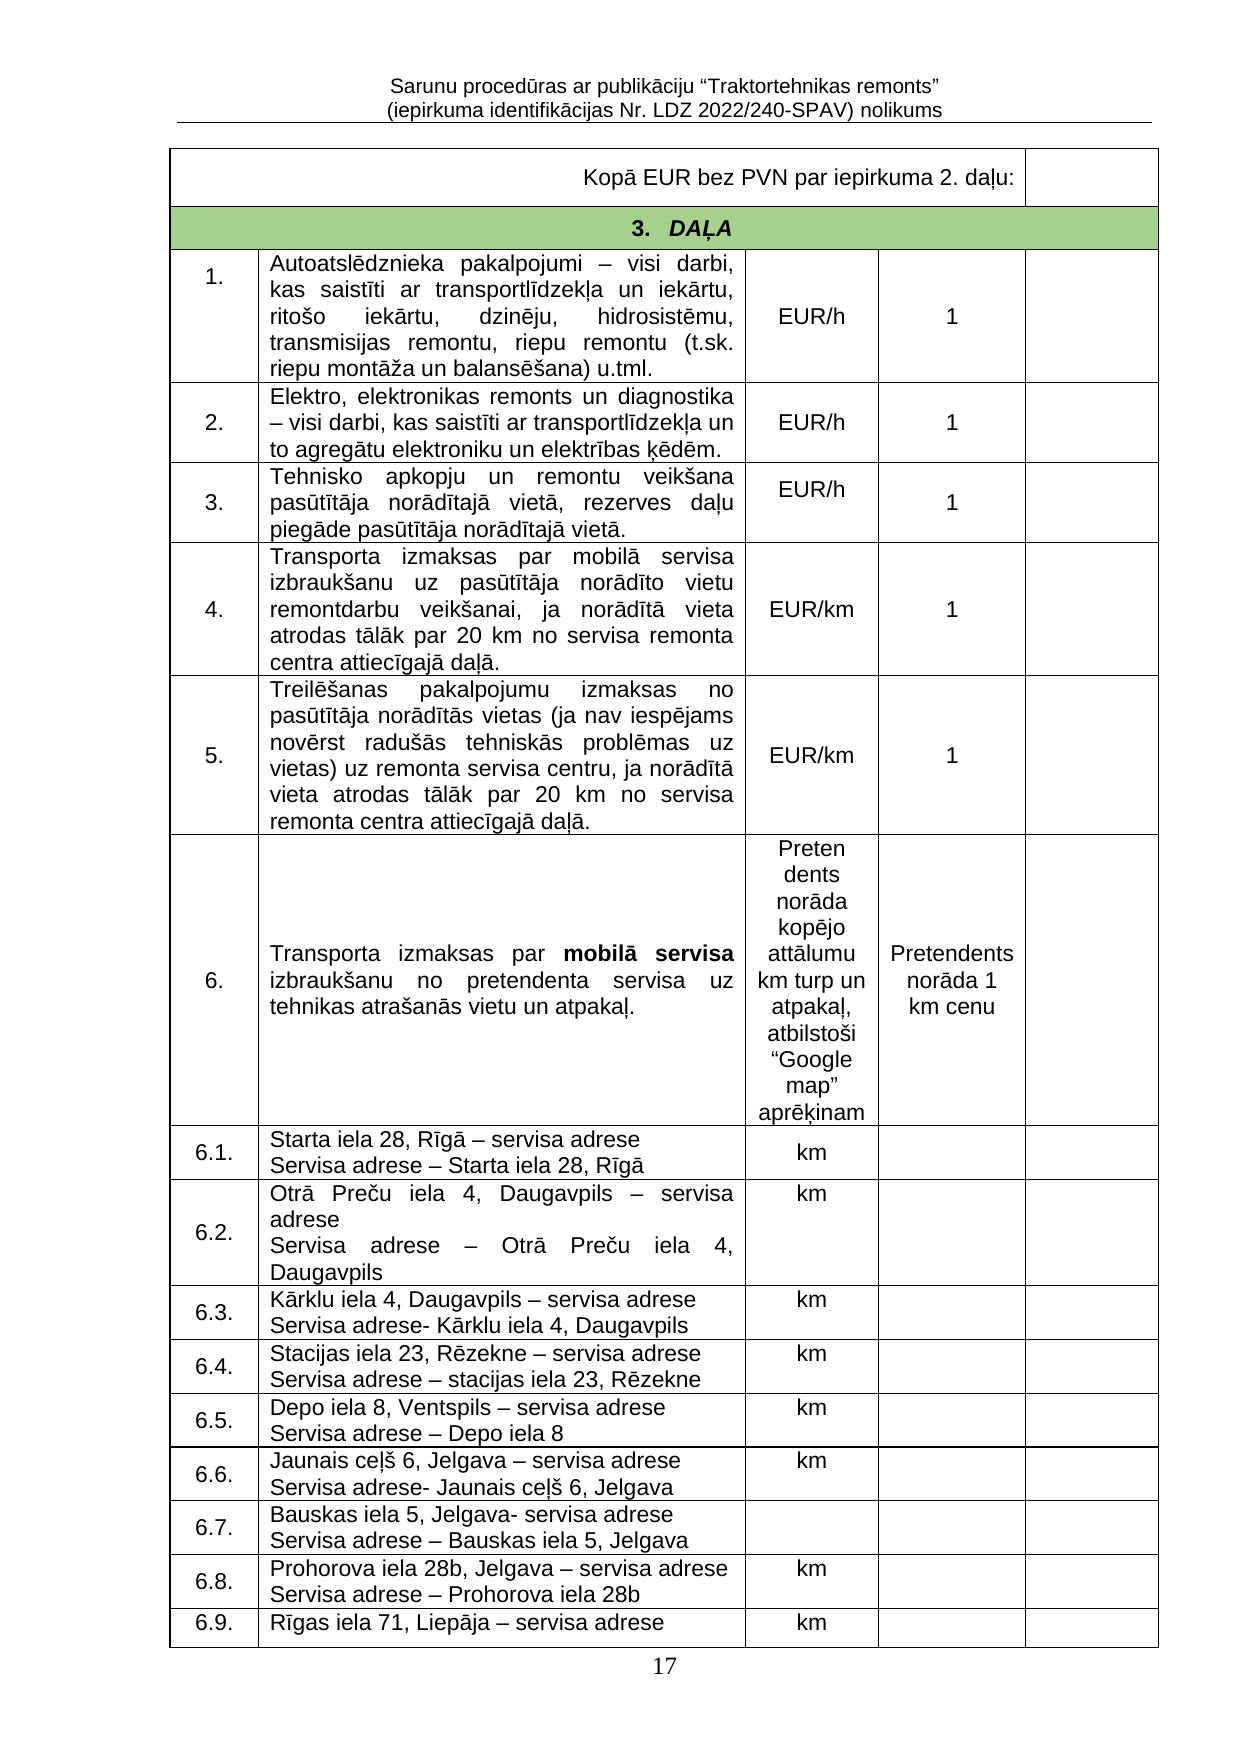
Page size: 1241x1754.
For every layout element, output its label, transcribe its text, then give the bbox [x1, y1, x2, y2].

table_cell 1 [879, 463, 1025, 542]
table_cell Preten dents norāda kopējo attālumu km turp un atpakaļ, atbilstoši “Google map” aprēķinam [746, 835, 878, 1125]
table_cell [1026, 383, 1158, 462]
table_cell 1 [879, 383, 1025, 462]
table_cell Starta iela 28, Rīgā – servisa adrese Servisa adrese – Starta iela 28, Rīgā [259, 1126, 745, 1179]
table_cell km [746, 1126, 878, 1179]
table_cell [1026, 149, 1158, 206]
table_cell [1026, 676, 1158, 834]
table_cell Treilēšanas pakalpojumu izmaksas no pasūtītāja norādītās vietas (ja nav iespējams novērst radušās tehniskās problēmas uz vietas) uz remonta servisa centru, ja norādītā vieta atrodas tālāk par 20 km no servisa remonta centra attiecīgajā daļā. [259, 676, 745, 834]
table_cell 1 [879, 676, 1025, 834]
table_cell 5. [171, 676, 258, 834]
table_cell Depo iela 8, Ventspils – servisa adrese Servisa adrese – Depo iela 8 [259, 1394, 745, 1446]
table_cell 6.6. [171, 1448, 258, 1500]
table_cell [879, 1448, 1025, 1500]
table_cell 1. [171, 250, 258, 382]
table_cell Kopā EUR bez PVN par iepirkuma 2. daļu: [171, 149, 1025, 206]
table_cell 6.9. [171, 1609, 258, 1647]
table_cell 6.4. [171, 1340, 258, 1393]
table_cell Kārklu iela 4, Daugavpils – servisa adrese Servisa adrese- Kārklu iela 4, Daugavpils [259, 1286, 745, 1339]
table_cell EUR/h [746, 463, 878, 542]
table_cell [1026, 250, 1158, 382]
table_cell [879, 1394, 1025, 1446]
table_cell 2. [171, 383, 258, 462]
table_cell Transporta izmaksas par mobilā servisa izbraukšanu uz pasūtītāja norādīto vietu remontdarbu veikšanai, ja norādītā vieta atrodas tālāk par 20 km no servisa remonta centra attiecīgajā daļā. [259, 543, 745, 675]
table_cell Elektro, elektronikas remonts un diagnostika – visi darbi, kas saistīti ar transportlīdzekļa un to agregātu elektroniku un elektrības ķēdēm. [259, 383, 745, 462]
table_cell [879, 1180, 1025, 1285]
table_cell [1026, 1286, 1158, 1339]
table_cell 6.8. [171, 1555, 258, 1608]
table_cell DAĻA [171, 207, 1158, 249]
table_cell Tehnisko apkopju un remontu veikšana pasūtītāja norādītajā vietā, rezerves daļu piegāde pasūtītāja norādītajā vietā. [259, 463, 745, 542]
table_cell [879, 1555, 1025, 1608]
table_cell [1026, 1501, 1158, 1554]
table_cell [259, 1609, 745, 1647]
table_cell Autoatslēdznieka pakalpojumi – visi darbi, kas saistīti ar transportlīdzekļa un iekārtu, ritošo iekārtu, dzinēju, hidrosistēmu, transmisijas remontu, riepu remontu (t.sk. riepu montāža un balansēšana) u.tml. [259, 250, 745, 382]
table_cell 3. [171, 463, 258, 542]
table_cell [1026, 1609, 1158, 1647]
table_cell 1 [879, 543, 1025, 675]
table_cell [1026, 463, 1158, 542]
table_cell [879, 1126, 1025, 1179]
table_cell [746, 1501, 878, 1554]
table_cell Otrā Preču iela 4, Daugavpils – servisa adrese Servisa adrese – Otrā Preču iela 4, Daugavpils [259, 1180, 745, 1285]
table_cell 6.7. [171, 1501, 258, 1554]
table_cell [879, 1340, 1025, 1393]
table_cell km [746, 1180, 878, 1285]
table_cell Transporta izmaksas par mobilā servisa izbraukšanu no pretendenta servisa uz tehnikas atrašanās vietu un atpakaļ. [259, 835, 745, 1125]
table_cell Bauskas iela 5, Jelgava- servisa adrese Servisa adrese – Bauskas iela 5, Jelgava [259, 1501, 745, 1554]
table_cell [1026, 835, 1158, 1125]
table_cell km [746, 1286, 878, 1339]
table_cell [1026, 1340, 1158, 1393]
table_cell [1026, 1448, 1158, 1500]
table_cell 4. [171, 543, 258, 675]
table_cell Jaunais ceļš 6, Jelgava – servisa adrese Servisa adrese- Jaunais ceļš 6, Jelgava [259, 1448, 745, 1500]
table_cell EUR/km [746, 676, 878, 834]
table_cell EUR/h [746, 250, 878, 382]
table_cell [1026, 1555, 1158, 1608]
table_cell [1026, 1180, 1158, 1285]
table_cell km [746, 1609, 878, 1647]
table_cell km [746, 1340, 878, 1393]
table_cell [1026, 1126, 1158, 1179]
table_cell 6. [171, 835, 258, 1125]
table_cell 6.5. [171, 1394, 258, 1446]
table_cell [879, 1609, 1025, 1647]
table_cell [879, 1501, 1025, 1554]
table_cell Prohorova iela 28b, Jelgava – servisa adrese Servisa adrese – Prohorova iela 28b [259, 1555, 745, 1608]
table_cell [1026, 543, 1158, 675]
table_cell 1 [879, 250, 1025, 382]
table_cell Stacijas iela 23, Rēzekne – servisa adrese Servisa adrese – stacijas iela 23, Rēzekne [259, 1340, 745, 1393]
table_cell 6.3. [171, 1286, 258, 1339]
table_cell [1026, 1394, 1158, 1446]
table_cell EUR/km [746, 543, 878, 675]
table_cell [879, 1286, 1025, 1339]
table_cell km [746, 1394, 878, 1446]
table_cell km [746, 1555, 878, 1608]
table_cell EUR/h [746, 383, 878, 462]
table_cell 6.2. [171, 1180, 258, 1285]
table_cell 6.1. [171, 1126, 258, 1179]
table_cell Pretendents norāda 1 km cenu [879, 835, 1025, 1125]
table_cell km [746, 1448, 878, 1500]
